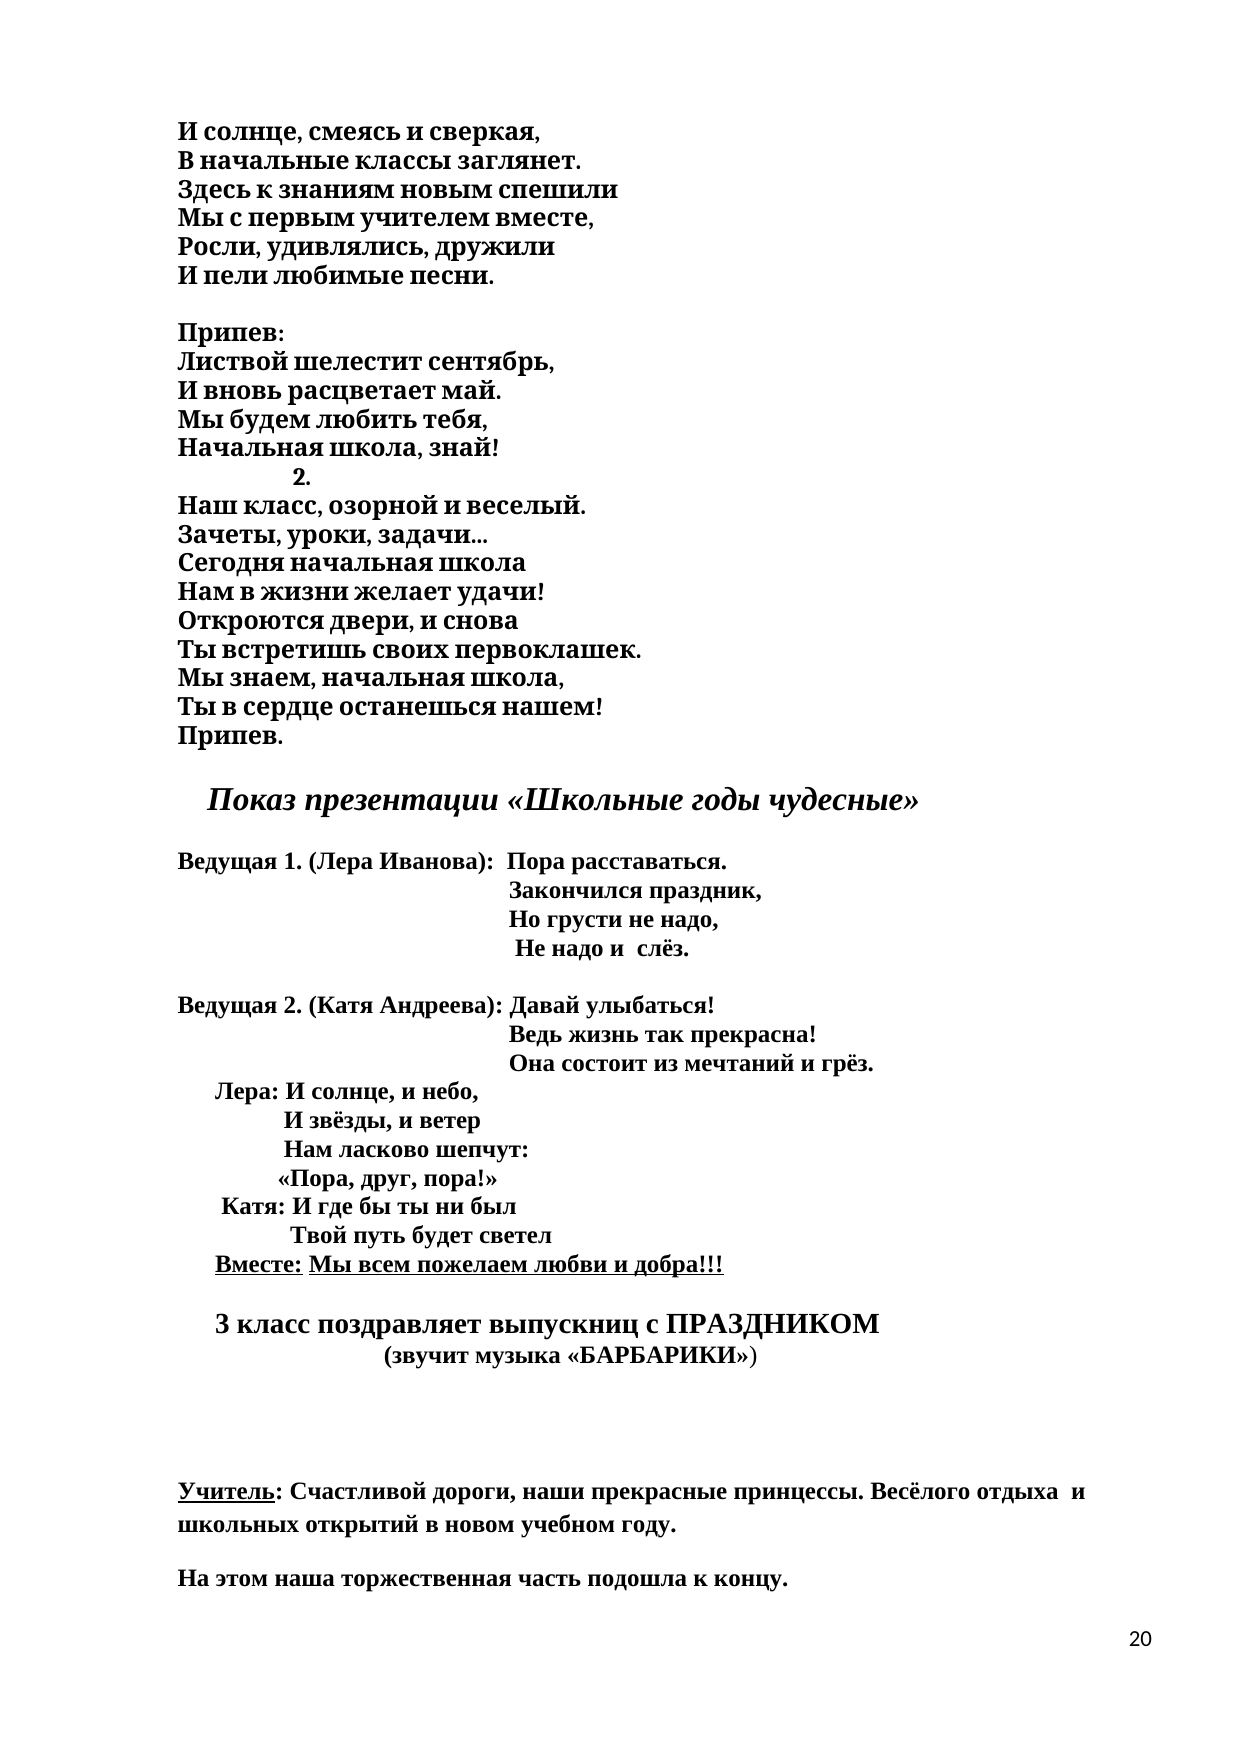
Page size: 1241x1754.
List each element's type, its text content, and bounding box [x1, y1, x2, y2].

text И звёзды, и ветер [215, 1105, 1152, 1134]
text 2. [177, 463, 1152, 492]
text «Пора, друг, пора!» [215, 1163, 1152, 1191]
text Учитель: Счастливой дороги, наши прекрасные принцессы. Весёлого отдыха и школьных открытий в новом учебном году. [177, 1476, 1152, 1538]
text Она состоит из мечтаний и грёз. [215, 1048, 1152, 1076]
text Начальная школа, знай! [177, 434, 1152, 463]
text Ты в сердце останешься нашем! [177, 693, 1152, 722]
text Показ презентации «Школьные годы чудесные» [207, 779, 1152, 818]
text Мы с первым учителем вместе, [177, 204, 1152, 233]
text (звучит музыка «БАРБАРИКИ») [215, 1340, 1152, 1369]
text И солнце, смеясь и сверкая, [177, 118, 1152, 147]
text Ты встретишь своих первоклашек. [177, 636, 1152, 664]
text 3 класс поздравляет выпускниц с ПРАЗДНИКОМ [215, 1306, 1152, 1340]
text Сегодня начальная школа [177, 549, 1152, 578]
text Вместе: Мы всем пожелаем любви и добра!!! [215, 1249, 1152, 1278]
text Мы будем любить тебя, [177, 406, 1152, 434]
text Лера: И солнце, и небо, [215, 1076, 1152, 1105]
text И вновь расцветает май. [177, 377, 1152, 406]
text Ведущая 2. (Катя Андреева): Давай улыбаться! [177, 990, 1152, 1019]
text Нам в жизни желает удачи! [177, 578, 1152, 607]
text Но грусти не надо, [177, 904, 1152, 933]
text Твой путь будет светел [215, 1220, 1152, 1249]
text Ведущая 1. (Лера Иванова): Пора расставаться. [177, 846, 1152, 875]
text Здесь к знаниям новым спешили [177, 176, 1152, 204]
text Зачеты, уроки, задачи... [177, 521, 1152, 549]
text Ведь жизнь так прекрасна! [215, 1019, 1152, 1048]
text На этом наша торжественная часть подошла к концу. [177, 1563, 1152, 1592]
text Наш класс, озорной и веселый. [177, 492, 1152, 521]
text Припев: [177, 319, 1152, 348]
text Нам ласково шепчут: [215, 1134, 1152, 1163]
text Откроются двери, и снова [177, 607, 1152, 636]
text Не надо и слёз. [177, 933, 1152, 961]
text Мы знаем, начальная школа, [177, 664, 1152, 693]
text Катя: И где бы ты ни был [215, 1191, 1152, 1220]
text Росли, удивлялись, дружили [177, 233, 1152, 262]
text Листвой шелестит сентябрь, [177, 348, 1152, 377]
text Закончился праздник, [215, 875, 1152, 904]
text Припев. [177, 722, 1152, 751]
text В начальные классы заглянет. [177, 147, 1152, 176]
text И пели любимые песни. [177, 262, 1152, 291]
